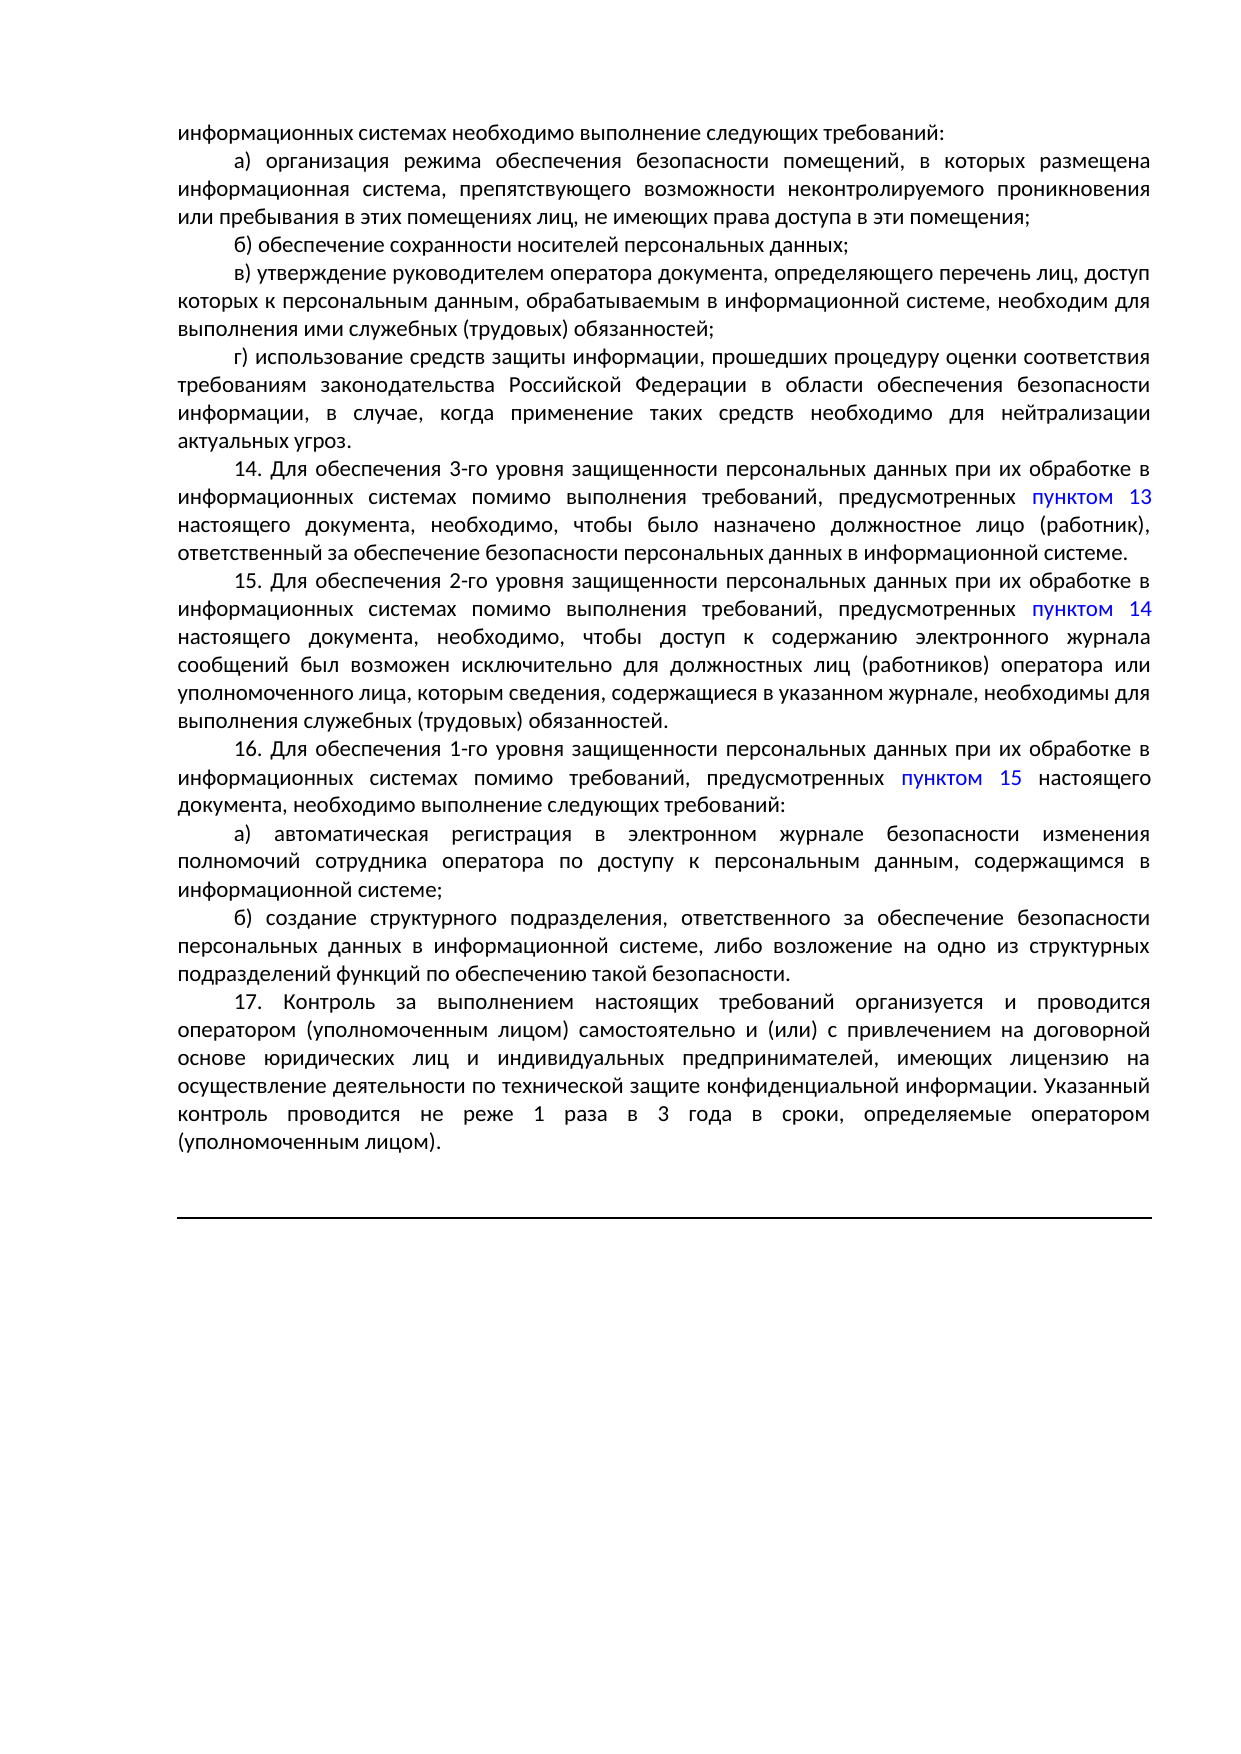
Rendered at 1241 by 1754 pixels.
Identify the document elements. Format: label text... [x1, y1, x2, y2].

text а) автоматическая регистрация в электронном журнале безопасности изменения полномочий сотрудника оператора по доступу к персональным данным, содержащимся в информационной системе; [177, 819, 1152, 903]
text б) создание структурного подразделения, ответственного за обеспечение безопасности персональных данных в информационной системе, либо возложение на одно из структурных подразделений функций по обеспечению такой безопасности. [177, 903, 1152, 987]
text 15. Для обеспечения 2-го уровня защищенности персональных данных при их обработке в информационных системах помимо выполнения требований, предусмотренных пунктом 14 настоящего документа, необходимо, чтобы доступ к содержанию электронного журнала сообщений был возможен исключительно для должностных лиц (работников) оператора или уполномоченного лица, которым сведения, содержащиеся в указанном журнале, необходимы для выполнения служебных (трудовых) обязанностей. [177, 566, 1152, 734]
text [177, 118, 1152, 146]
text 14. Для обеспечения 3-го уровня защищенности персональных данных при их обработке в информационных системах помимо выполнения требований, предусмотренных пунктом 13 настоящего документа, необходимо, чтобы было назначено должностное лицо (работник), ответственный за обеспечение безопасности персональных данных в информационной системе. [177, 454, 1152, 566]
text б) обеспечение сохранности носителей персональных данных; [177, 230, 1152, 258]
text а) организация режима обеспечения безопасности помещений, в которых размещена информационная система, препятствующего возможности неконтролируемого проникновения или пребывания в этих помещениях лиц, не имеющих права доступа в эти помещения; [177, 146, 1152, 230]
text 17. Контроль за выполнением настоящих требований организуется и проводится оператором (уполномоченным лицом) самостоятельно и (или) с привлечением на договорной основе юридических лиц и индивидуальных предпринимателей, имеющих лицензию на осуществление деятельности по технической защите конфиденциальной информации. Указанный контроль проводится не реже 1 раза в 3 года в сроки, определяемые оператором (уполномоченным лицом). [177, 987, 1152, 1155]
text г) использование средств защиты информации, прошедших процедуру оценки соответствия требованиям законодательства Российской Федерации в области обеспечения безопасности информации, в случае, когда применение таких средств необходимо для нейтрализации актуальных угроз. [177, 342, 1152, 454]
text 16. Для обеспечения 1-го уровня защищенности персональных данных при их обработке в информационных системах помимо требований, предусмотренных пунктом 15 настоящего документа, необходимо выполнение следующих требований: [177, 734, 1152, 819]
text в) утверждение руководителем оператора документа, определяющего перечень лиц, доступ которых к персональным данным, обрабатываемым в информационной системе, необходим для выполнения ими служебных (трудовых) обязанностей; [177, 258, 1152, 342]
